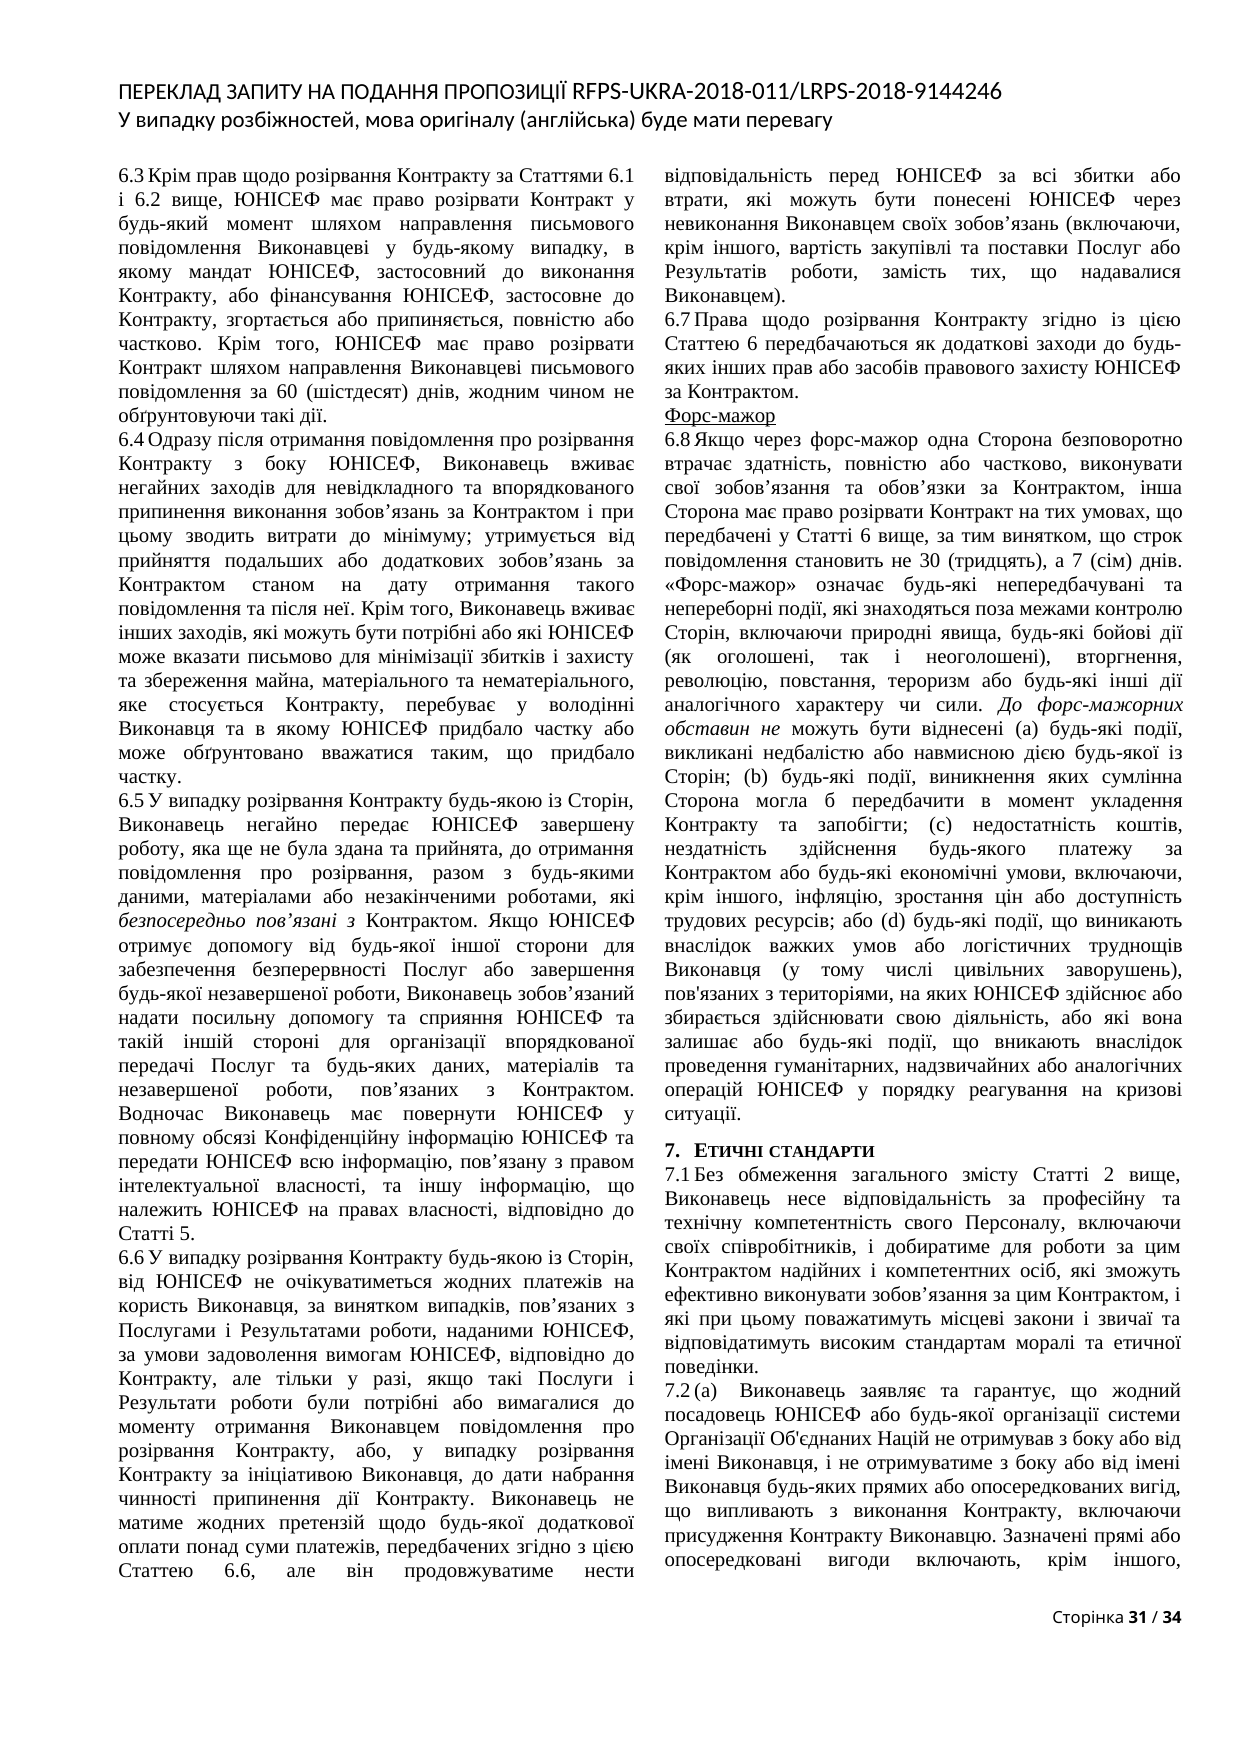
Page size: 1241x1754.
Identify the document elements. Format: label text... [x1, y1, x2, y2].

text 7.1 Без обмеження загального змісту Статті 2 вище, Виконавець несе відповідальність за професійну та технічну компетентність свого Персоналу, включаючи своїх співробітників, і добиратиме для роботи за цим Контрактом надійних і компетентних осіб, які зможуть ефективно виконувати зобов’язання за цим Контрактом, і які при цьому поважатимуть місцеві закони і звичаї та відповідатимуть високим стандартам моралі та етичної поведінки. [664, 1162, 1181, 1378]
text 6.7 Права щодо розірвання Контракту згідно із цією Статтею 6 передбачаються як додаткові заходи до будь-яких інших прав або засобів правового захисту ЮНІСЕФ за Контрактом. [664, 307, 1181, 403]
text 6.6 У випадку розірвання Контракту будь-якою із Сторін, від ЮНІСЕФ не очікуватиметься жодних платежів на користь Виконавця, за винятком випадків, пов’язаних з Послугами і Результатами роботи, наданими ЮНІСЕФ, за умови задоволення вимогам ЮНІСЕФ, відповідно до Контракту, але тільки у разі, якщо такі Послуги і Результати роботи були потрібні або вимагалися до моменту отримання Виконавцем повідомлення про розірвання Контракту, або, у випадку розірвання Контракту за ініціативою Виконавця, до дати набрання чинності припинення дії Контракту. Виконавець не матиме жодних претензій щодо будь-якої додаткової оплати понад суми платежів, передбачених згідно з цією Статтею 6.6, але він продовжуватиме нести відповідальність перед ЮНІСЕФ за всі збитки або втрати, які можуть бути понесені ЮНІСЕФ через невиконання Виконавцем своїх зобов’язань (включаючи, крім іншого, вартість закупівлі та поставки Послуг або Результатів роботи, замість тих, що надавалися Виконавцем). [118, 1245, 635, 1582]
text 7. Етичні стандарти [664, 1137, 1181, 1162]
text Форс-мажор [664, 403, 1181, 427]
text 6.4 Одразу після отримання повідомлення про розірвання Контракту з боку ЮНІСЕФ, Виконавець вживає негайних заходів для невідкладного та впорядкованого припинення виконання зобов’язань за Контрактом і при цьому зводить витрати до мінімуму; утримується від прийняття подальших або додаткових зобов’язань за Контрактом станом на дату отримання такого повідомлення та після неї. Крім того, Виконавець вживає інших заходів, які можуть бути потрібні або які ЮНІСЕФ може вказати письмово для мінімізації збитків і захисту та збереження майна, матеріального та нематеріального, яке стосується Контракту, перебуває у володінні Виконавця та в якому ЮНІСЕФ придбало частку або може обґрунтовано вважатися таким, що придбало частку. [118, 427, 635, 788]
text 6.6 У випадку розірвання Контракту будь-якою із Сторін, від ЮНІСЕФ не очікуватиметься жодних платежів на користь Виконавця, за винятком випадків, пов’язаних з Послугами і Результатами роботи, наданими ЮНІСЕФ, за умови задоволення вимогам ЮНІСЕФ, відповідно до Контракту, але тільки у разі, якщо такі Послуги і Результати роботи були потрібні або вимагалися до моменту отримання Виконавцем повідомлення про розірвання Контракту, або, у випадку розірвання Контракту за ініціативою Виконавця, до дати набрання чинності припинення дії Контракту. Виконавець не матиме жодних претензій щодо будь-якої додаткової оплати понад суми платежів, передбачених згідно з цією Статтею 6.6, але він продовжуватиме нести відповідальність перед ЮНІСЕФ за всі збитки або втрати, які можуть бути понесені ЮНІСЕФ через невиконання Виконавцем своїх зобов’язань (включаючи, крім іншого, вартість закупівлі та поставки Послуг або Результатів роботи, замість тих, що надавалися Виконавцем). [664, 162, 1181, 307]
text 6.8 Якщо через форс-мажор одна Сторона безповоротно втрачає здатність, повністю або частково, виконувати свої зобов’язання та обов’язки за Контрактом, інша Сторона має право розірвати Контракт на тих умовах, що передбачені у Статті 6 вище, за тим винятком, що строк повідомлення становить не 30 (тридцять), а 7 (сім) днів. «Форс-мажор» означає будь-які непередбачувані та непереборні події, які знаходяться поза межами контролю Сторін, включаючи природні явища, будь-які бойові дії (як оголошені, так і неоголошені), вторгнення, революцію, повстання, тероризм або будь-які інші дії аналогічного характеру чи сили. До форс-мажорних обставин не можуть бути віднесені (a) будь-які події, викликані недбалістю або навмисною дією будь-якої із Сторін; (b) будь-які події, виникнення яких сумлінна Сторона могла б передбачити в момент укладення Контракту та запобігти; (c) недостатність коштів, нездатність здійснення будь-якого платежу за Контрактом або будь-які економічні умови, включаючи, крім іншого, інфляцію, зростання цін або доступність трудових ресурсів; або (d) будь-які події, що виникають внаслідок важких умов або логістичних труднощів Виконавця (у тому числі цивільних заворушень), пов'язаних з територіями, на яких ЮНІСЕФ здійснює або збирається здійснювати свою діяльність, або які вона залишає або будь-які події, що вникають внаслідок проведення гуманітарних, надзвичайних або аналогічних операцій ЮНІСЕФ у порядку реагування на кризові ситуації. [664, 427, 1183, 1125]
text 6.5 У випадку розірвання Контракту будь-якою із Сторін, Виконавець негайно передає ЮНІСЕФ завершену роботу, яка ще не була здана та прийнята, до отримання повідомлення про розірвання, разом з будь-якими даними, матеріалами або незакінченими роботами, які безпосередньо пов’язані з Контрактом. Якщо ЮНІСЕФ отримує допомогу від будь-якої іншої сторони для забезпечення безперервності Послуг або завершення будь-якої незавершеної роботи, Виконавець зобов’язаний надати посильну допомогу та сприяння ЮНІСЕФ та такій іншій стороні для організації впорядкованої передачі Послуг та будь-яких даних, матеріалів та незавершеної роботи, пов’язаних з Контрактом. Водночас Виконавець має повернути ЮНІСЕФ у повному обсязі Конфіденційну інформацію ЮНІСЕФ та передати ЮНІСЕФ всю інформацію, пов’язану з правом інтелектуальної власності, та іншу інформацію, що належить ЮНІСЕФ на правах власності, відповідно до Статті 5. [118, 788, 635, 1245]
text 6.3 Крім прав щодо розірвання Контракту за Статтями 6.1 і 6.2 вище, ЮНІСЕФ має право розірвати Контракт у будь-який момент шляхом направлення письмового повідомлення Виконавцеві у будь-якому випадку, в якому мандат ЮНІСЕФ, застосовний до виконання Контракту, або фінансування ЮНІСЕФ, застосовне до Контракту, згортається або припиняється, повністю або частково. Крім того, ЮНІСЕФ має право розірвати Контракт шляхом направлення Виконавцеві письмового повідомлення за 60 (шістдесят) днів, жодним чином не обґрунтовуючи такі дії. [118, 162, 635, 427]
